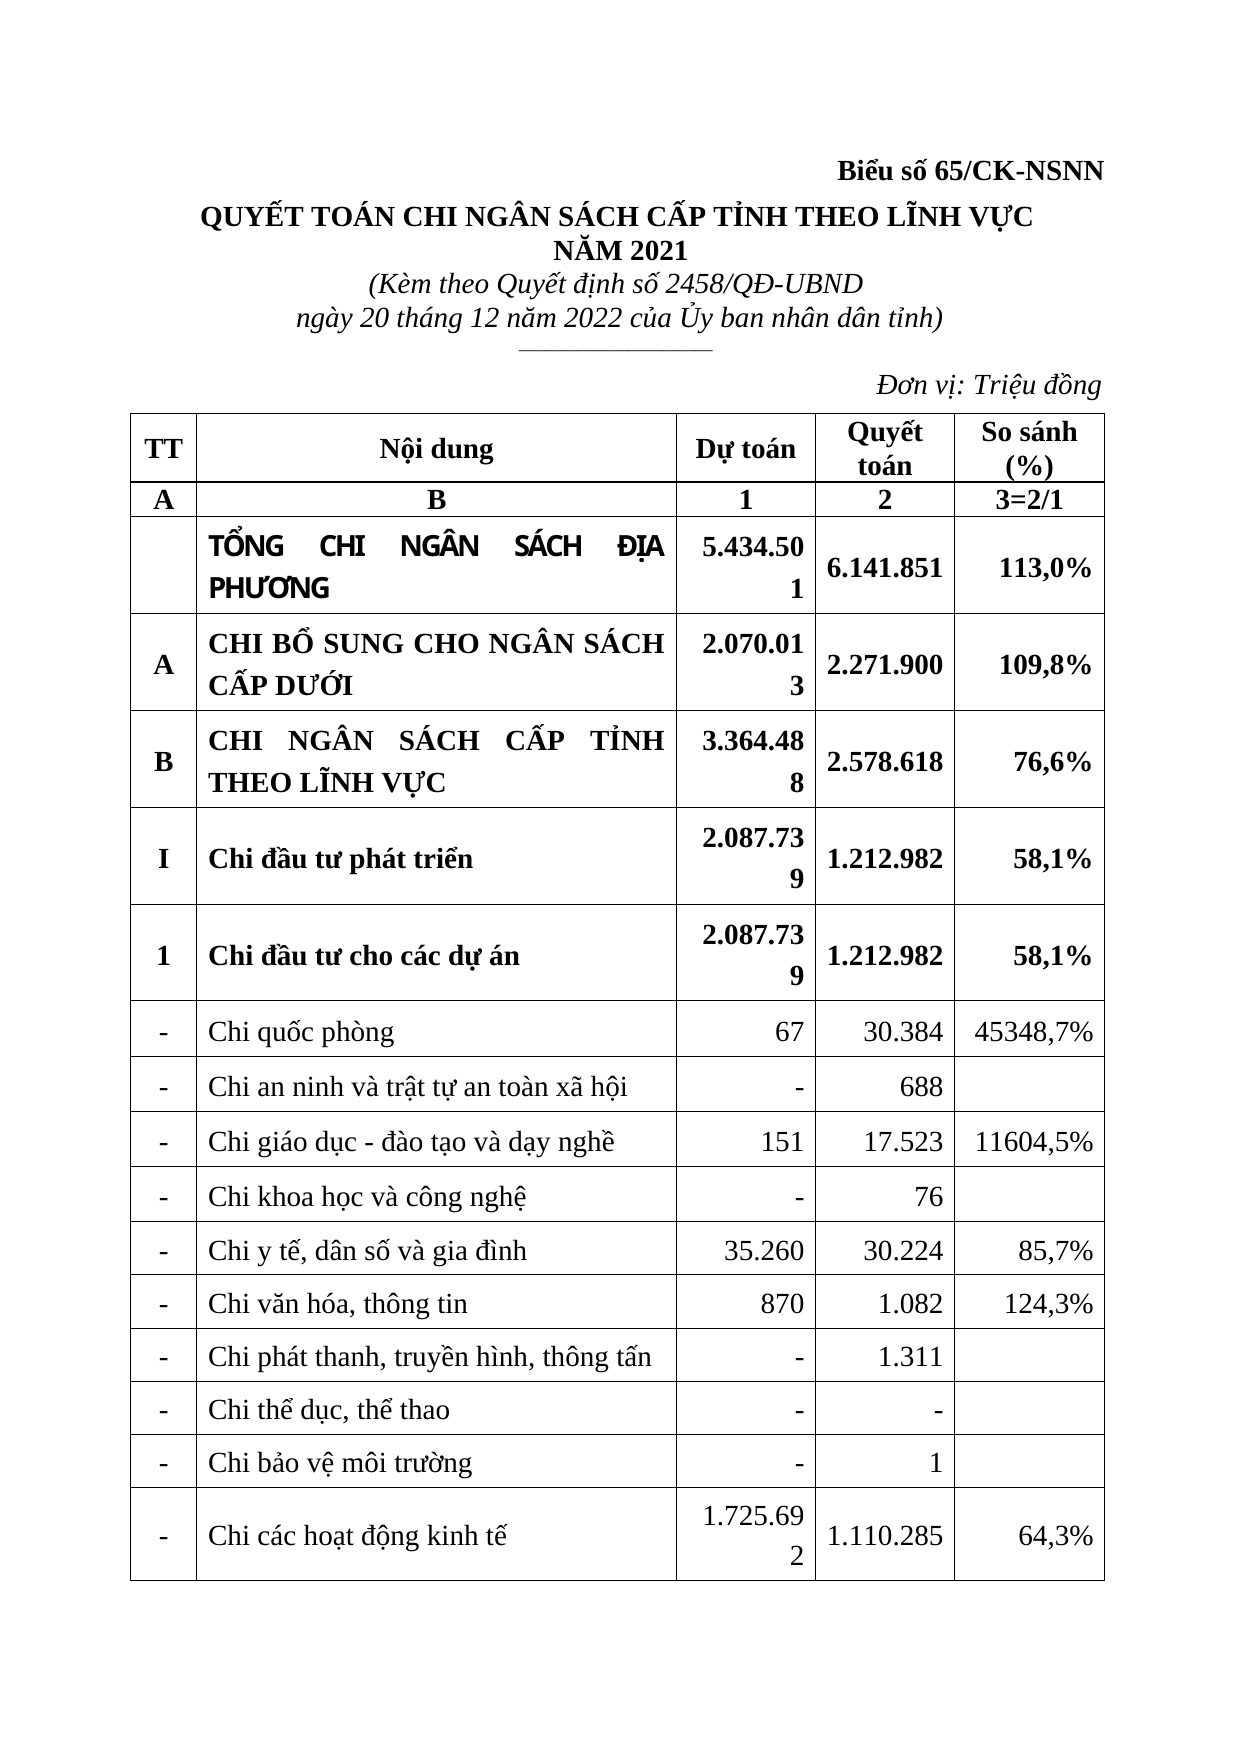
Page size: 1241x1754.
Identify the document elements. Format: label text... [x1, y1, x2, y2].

table_cell CHI BỔ SUNG CHO NGÂN SÁCH CẤP DƯỚI [197, 614, 676, 710]
table_cell I [131, 808, 196, 903]
table_cell 113,0% [955, 517, 1104, 613]
table_cell 6.141.851 [816, 517, 954, 613]
table_cell CHI NGÂN SÁCH CẤP TỈNH THEO LĨNH VỰC [197, 711, 676, 807]
table_cell - [677, 1167, 815, 1221]
table_cell - [131, 1382, 196, 1434]
table_cell 1.110.285 [816, 1488, 954, 1579]
table_cell - [131, 1167, 196, 1221]
table_cell - [131, 1275, 196, 1327]
table_header So sánh (%) [955, 414, 1104, 481]
table_cell [955, 1382, 1104, 1434]
table_cell 1.725.692 [677, 1488, 815, 1579]
table_cell 76 [816, 1167, 954, 1221]
table_cell Chi thể dục, thể thao [197, 1382, 676, 1434]
table_cell 1 [677, 483, 815, 516]
table_cell Chi khoa học và công nghệ [197, 1167, 676, 1221]
table_cell 85,7% [955, 1222, 1104, 1274]
text (Kèm theo Quyết định số 2458/QĐ-UBND [130, 267, 1104, 300]
table_cell - [131, 1435, 196, 1487]
table_cell - [131, 1112, 196, 1166]
table_cell 58,1% [955, 905, 1104, 1000]
table_cell - [131, 1222, 196, 1274]
table_cell 1.212.982 [816, 808, 954, 903]
table_header Dự toán [677, 414, 815, 481]
text QUYẾT TOÁN CHI NGÂN SÁCH CẤP TỈNH THEO LĨNH VỰC [130, 199, 1104, 233]
text NĂM 2021 [130, 233, 1104, 267]
table_cell 5.434.501 [677, 517, 815, 613]
table_cell [955, 1167, 1104, 1221]
table_cell B [197, 483, 676, 516]
table_cell [955, 1057, 1104, 1111]
table_cell 2.087.739 [677, 905, 815, 1000]
table_cell Chi các hoạt động kinh tế [197, 1488, 676, 1579]
table_cell 76,6% [955, 711, 1104, 807]
table_cell 35.260 [677, 1222, 815, 1274]
table_cell Chi giáo dục - đào tạo và dạy nghề [197, 1112, 676, 1166]
table_cell 124,3% [955, 1275, 1104, 1327]
table_cell 2 [816, 483, 954, 516]
table_cell 17.523 [816, 1112, 954, 1166]
text Đơn vị: Triệu đồng [130, 367, 1104, 401]
table_cell Chi phát thanh, truyền hình, thông tấn [197, 1329, 676, 1381]
table_cell [131, 517, 196, 613]
table_cell - [677, 1057, 815, 1111]
table_cell 109,8% [955, 614, 1104, 710]
table_cell 67 [677, 1001, 815, 1056]
table_cell 688 [816, 1057, 954, 1111]
table_cell 30.224 [816, 1222, 954, 1274]
table_cell 2.070.013 [677, 614, 815, 710]
table_cell 1 [131, 905, 196, 1000]
table_cell - [131, 1488, 196, 1579]
table_cell 151 [677, 1112, 815, 1166]
table_cell - [131, 1001, 196, 1056]
table_cell 3.364.488 [677, 711, 815, 807]
text ngày 20 tháng 12 năm 2022 của Ủy ban nhân dân tỉnh) [130, 300, 1104, 334]
table_cell 1 [816, 1435, 954, 1487]
table_cell 870 [677, 1275, 815, 1327]
table_cell 2.271.900 [816, 614, 954, 710]
table_cell B [131, 711, 196, 807]
table_cell - [677, 1435, 815, 1487]
table_cell [955, 1435, 1104, 1487]
table_cell 11604,5% [955, 1112, 1104, 1166]
table_cell 1.212.982 [816, 905, 954, 1000]
table_cell TỔNG CHI NGÂN SÁCH ĐỊA PHƯƠNG [197, 517, 676, 613]
table_cell 3=2/1 [955, 483, 1104, 516]
table_cell 30.384 [816, 1001, 954, 1056]
text _______________________ [130, 334, 1104, 367]
table_cell [955, 1329, 1104, 1381]
table_header Nội dung [197, 414, 676, 481]
table_cell Chi đầu tư phát triển [197, 808, 676, 903]
table_cell 58,1% [955, 808, 1104, 903]
table_cell 64,3% [955, 1488, 1104, 1579]
table_cell - [816, 1382, 954, 1434]
table_cell 1.082 [816, 1275, 954, 1327]
table_cell Chi đầu tư cho các dự án [197, 905, 676, 1000]
text Biểu số 65/CK-NSNN [130, 153, 1104, 187]
table_cell - [131, 1329, 196, 1381]
table_cell Chi an ninh và trật tự an toàn xã hội [197, 1057, 676, 1111]
table_cell Chi quốc phòng [197, 1001, 676, 1056]
table_cell 2.578.618 [816, 711, 954, 807]
table_cell A [131, 614, 196, 710]
table_cell Chi y tế, dân số và gia đình [197, 1222, 676, 1274]
table_cell - [677, 1382, 815, 1434]
table_cell Chi văn hóa, thông tin [197, 1275, 676, 1327]
table_header TT [131, 414, 196, 481]
table_cell - [677, 1329, 815, 1381]
table_cell 1.311 [816, 1329, 954, 1381]
table_cell 2.087.739 [677, 808, 815, 903]
table_cell A [131, 483, 196, 516]
table_cell Chi bảo vệ môi trường [197, 1435, 676, 1487]
table_header Quyết toán [816, 414, 954, 481]
table_cell - [131, 1057, 196, 1111]
table_cell 45348,7% [955, 1001, 1104, 1056]
